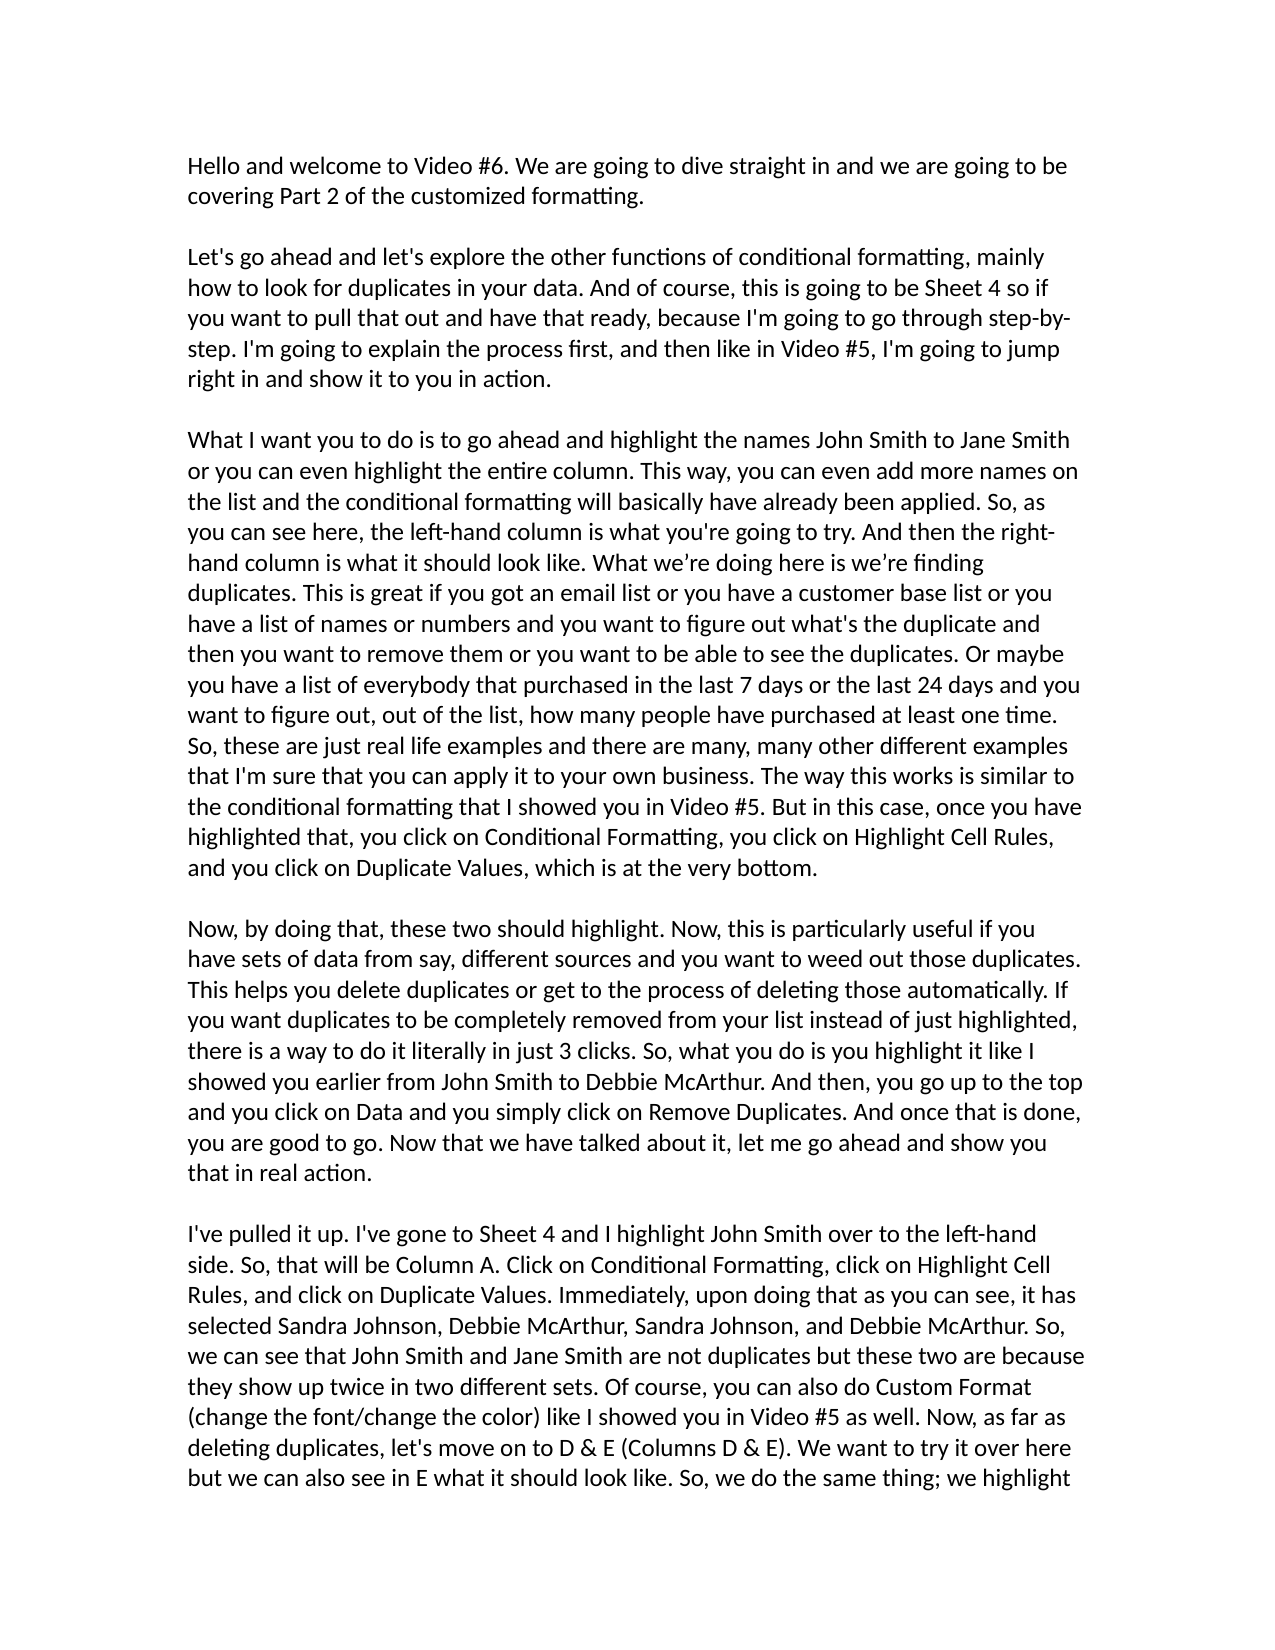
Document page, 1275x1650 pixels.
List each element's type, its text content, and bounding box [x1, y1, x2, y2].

text Let's go ahead and let's explore the other functions of conditional formatting, mainly how to look for duplicates in your data. And of course, this is going to be Sheet 4 so if you want to pull that out and have that ready, because I'm going to go through step-by-step. I'm going to explain the process first, and then like in Video #5, I'm going to jump right in and show it to you in action. [187, 242, 1087, 394]
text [187, 1218, 1087, 1493]
text What I want you to do is to go ahead and highlight the names John Smith to Jane Smith or you can even highlight the entire column. This way, you can even add more names on the list and the conditional formatting will basically have already been applied. So, as you can see here, the left-hand column is what you're going to try. And then the right-hand column is what it should look like. What we’re doing here is we’re finding duplicates. This is great if you got an email list or you have a customer base list or you have a list of names or numbers and you want to figure out what's the duplicate and then you want to remove them or you want to be able to see the duplicates. Or maybe you have a list of everybody that purchased in the last 7 days or the last 24 days and you want to figure out, out of the list, how many people have purchased at least one time. So, these are just real life examples and there are many, many other different examples that I'm sure that you can apply it to your own business. The way this works is similar to the conditional formatting that I showed you in Video #5. But in this case, once you have highlighted that, you click on Conditional Formatting, you click on Highlight Cell Rules, and you click on Duplicate Values, which is at the very bottom. [187, 425, 1087, 882]
text Hello and welcome to Video #6. We are going to dive straight in and we are going to be covering Part 2 of the customized formatting. [187, 150, 1087, 211]
text Now, by doing that, these two should highlight. Now, this is particularly useful if you have sets of data from say, different sources and you want to weed out those duplicates. This helps you delete duplicates or get to the process of deleting those automatically. If you want duplicates to be completely removed from your list instead of just highlighted, there is a way to do it literally in just 3 clicks. So, what you do is you highlight it like I showed you earlier from John Smith to Debbie McArthur. And then, you go up to the top and you click on Data and you simply click on Remove Duplicates. And once that is done, you are good to go. Now that we have talked about it, let me go ahead and show you that in real action. [187, 913, 1087, 1188]
